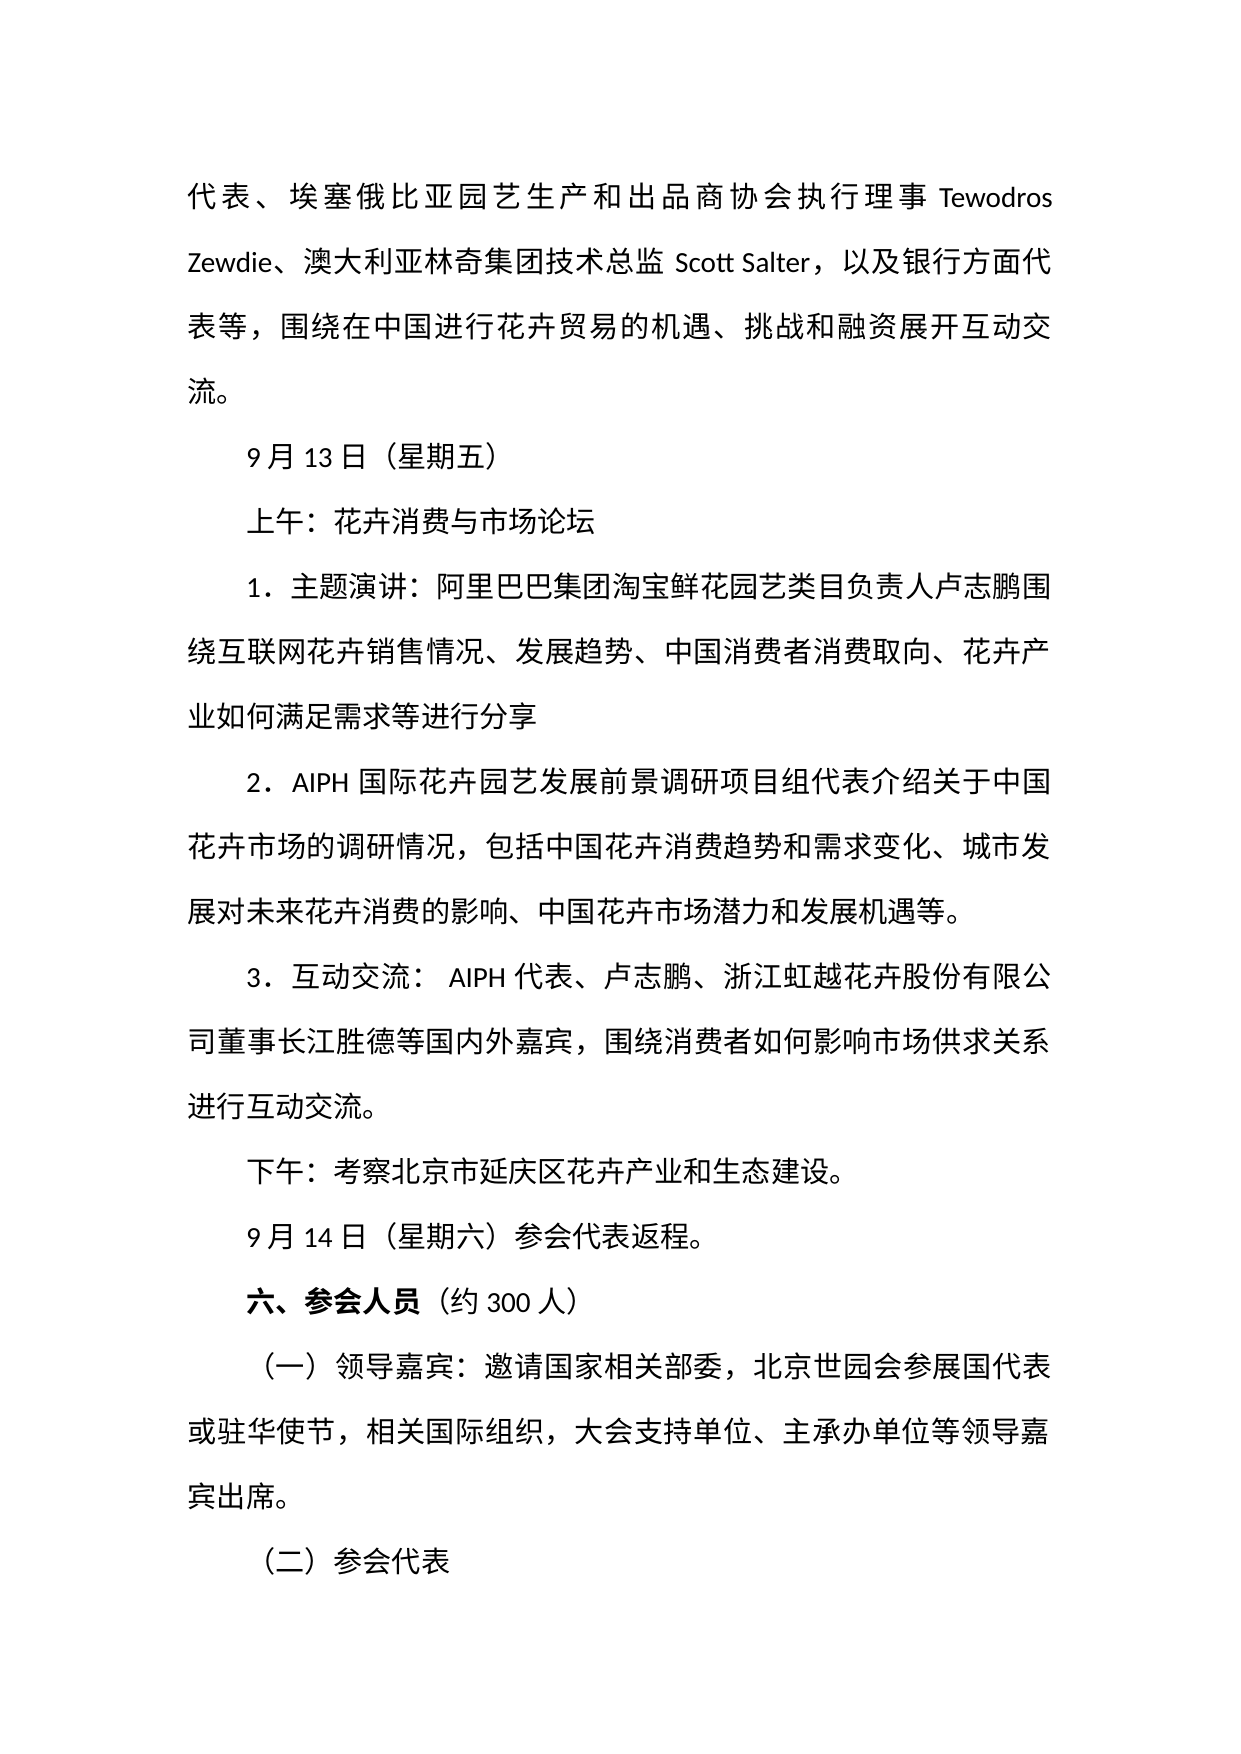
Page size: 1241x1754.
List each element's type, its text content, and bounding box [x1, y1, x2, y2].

text 六、参会人员（约 300 人） [187, 1267, 1053, 1332]
text 9 月 14 日（星期六）参会代表返程。 [187, 1202, 1053, 1267]
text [187, 162, 1053, 422]
text 上午：花卉消费与市场论坛 [187, 487, 1053, 552]
text 下午：考察北京市延庆区花卉产业和生态建设。 [187, 1137, 1053, 1202]
text 2．AIPH 国际花卉园艺发展前景调研项目组代表介绍关于中国花卉市场的调研情况，包括中国花卉消费趋势和需求变化、城市发展对未来花卉消费的影响、中国花卉市场潜力和发展机遇等。 [187, 747, 1053, 942]
text （一）领导嘉宾：邀请国家相关部委，北京世园会参展国代表或驻华使节，相关国际组织，大会支持单位、主承办单位等领导嘉宾出席。 [187, 1332, 1053, 1527]
text 9 月 13 日（星期五） [187, 422, 1053, 487]
text （二）参会代表 [187, 1527, 1053, 1592]
text 1．主题演讲：阿里巴巴集团淘宝鲜花园艺类目负责人卢志鹏围绕互联网花卉销售情况、发展趋势、中国消费者消费取向、花卉产业如何满足需求等进行分享 [187, 552, 1053, 747]
text 3．互动交流： AIPH 代表、卢志鹏、浙江虹越花卉股份有限公司董事长江胜德等国内外嘉宾，围绕消费者如何影响市场供求关系进行互动交流。 [187, 942, 1053, 1137]
